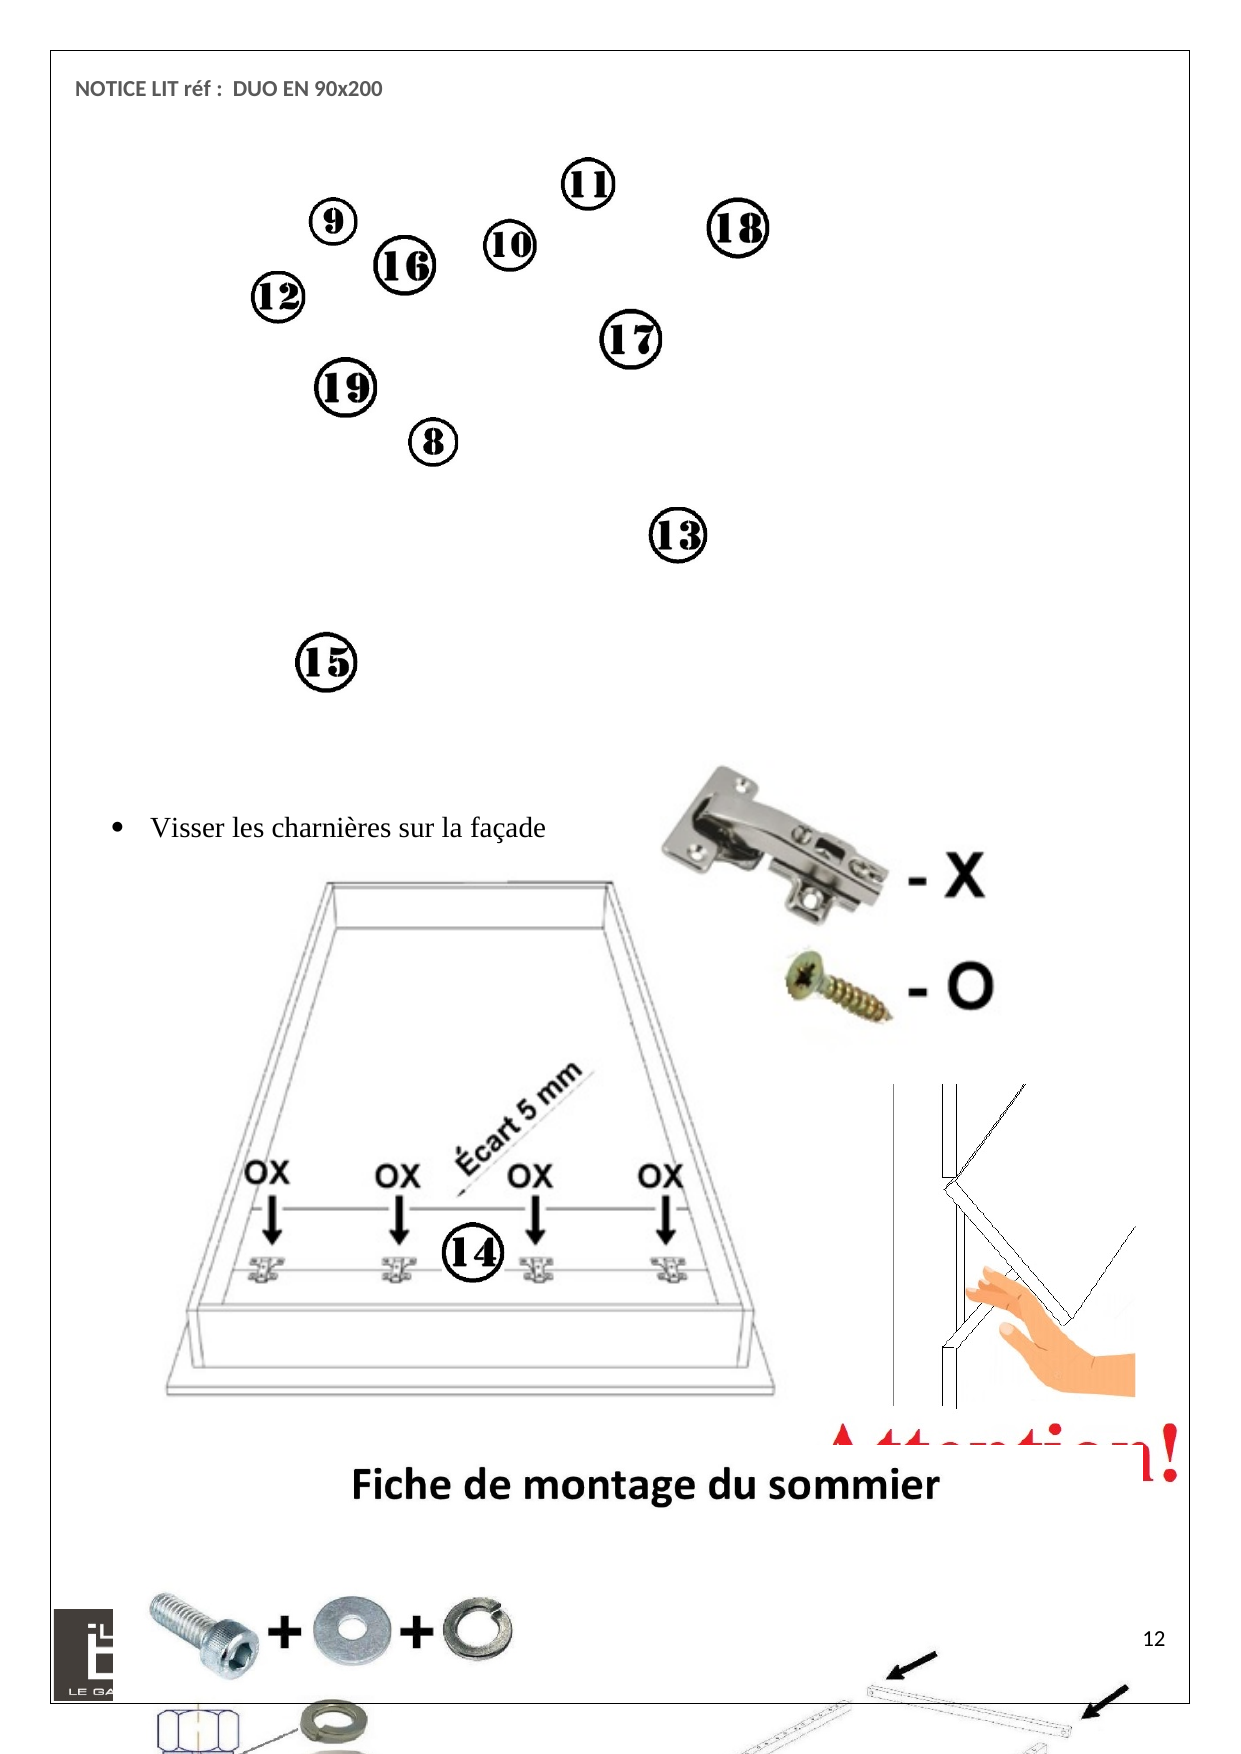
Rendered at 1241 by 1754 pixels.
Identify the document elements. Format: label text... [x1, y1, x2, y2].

picture [308, 197, 358, 246]
picture [482, 218, 537, 272]
picture [407, 417, 459, 467]
list Visser les charnières sur la façade [112, 810, 1165, 844]
picture [313, 357, 378, 418]
picture [113, 1704, 1143, 1754]
picture [53, 844, 1181, 1703]
picture [250, 271, 306, 324]
picture [373, 235, 437, 296]
picture [149, 760, 1005, 810]
picture [560, 157, 616, 211]
picture [599, 308, 663, 370]
picture [648, 507, 708, 564]
picture [706, 196, 770, 259]
picture [295, 631, 358, 693]
